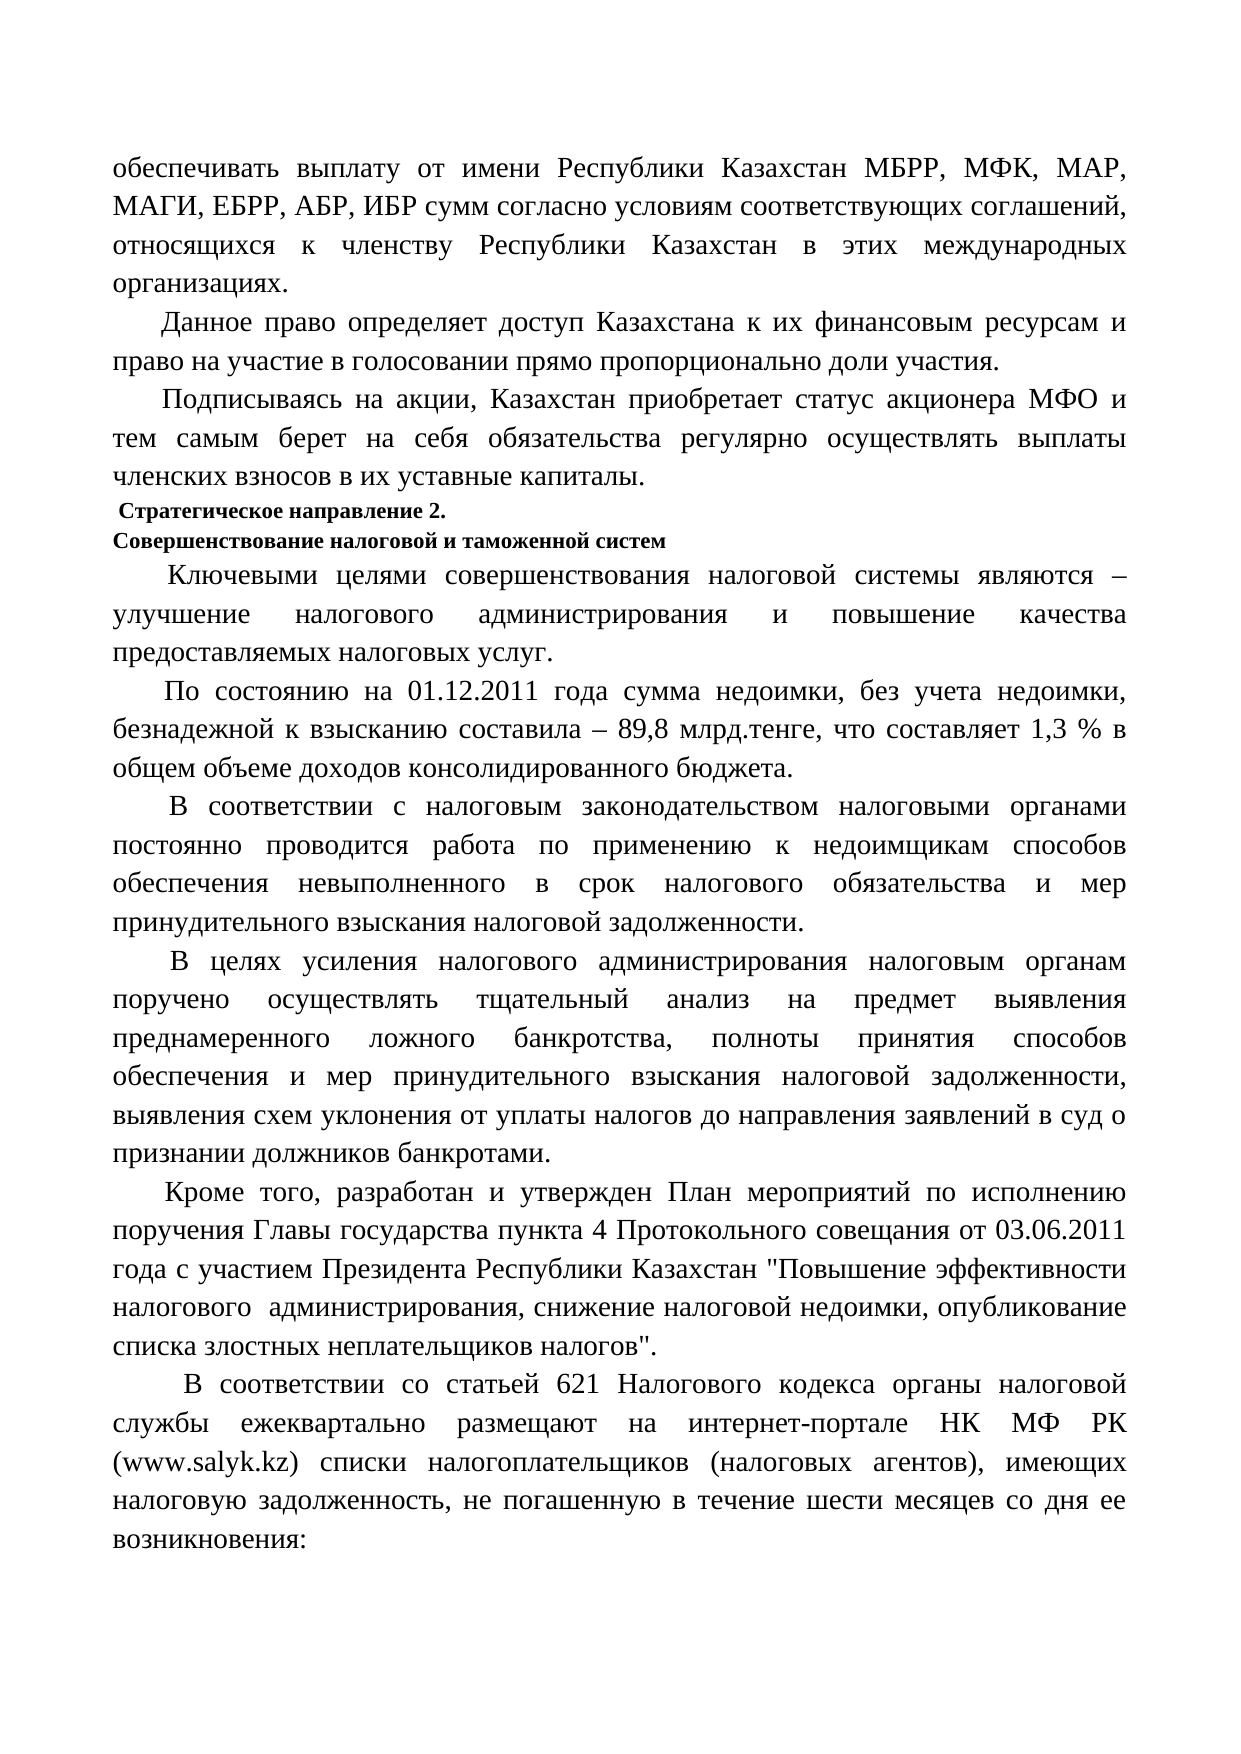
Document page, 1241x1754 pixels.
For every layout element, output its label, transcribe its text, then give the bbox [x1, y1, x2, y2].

text В целях усиления налогового администрирования налоговым органам поручено осуществлять тщательный анализ на предмет выявления преднамеренного ложного банкротства, полноты принятия способов обеспечения и мер принудительного взыскания налоговой задолженности, выявления схем уклонения от уплаты налогов до направления заявлений в суд о признании должников банкротами. [112, 943, 1128, 1169]
text В соответствии со статьей 621 Налогового кодекса органы налоговой службы ежеквартально размещают на интернет-портале НК МФ РК (www.salyk.kz) списки налогоплательщиков (налоговых агентов), имеющих налоговую задолженность, не погашенную в течение шести месяцев со дня ее возникновения: [112, 1367, 1128, 1554]
text Ключевыми целями совершенствования налоговой системы являются – улучшение налогового администрирования и повышение качества предоставляемых налоговых услуг. [112, 557, 1128, 668]
text В соответствии с налоговым законодательством налоговыми органами постоянно проводится работа по применению к недоимщикам способов обеспечения невыполненного в срок налогового обязательства и мер принудительного взыскания налоговой задолженности. [112, 788, 1128, 938]
text Подписываясь на акции, Казахстан приобретает статус акционера МФО и тем самым берет на себя обязательства регулярно осуществлять выплаты членских взносов в их уставные капиталы. [112, 381, 1128, 492]
text По состоянию на 01.12.2011 года сумма недоимки, без учета недоимки, безнадежной к взысканию составила – 89,8 млрд.тенге, что составляет 1,3 % в общем объеме доходов консолидированного бюджета. [112, 673, 1128, 783]
text Кроме того, разработан и утвержден План мероприятий по исполнению поручения Главы государства пункта 4 Протокольного совещания от 03.06.2011 года с участием Президента Республики Казахстан "Повышение эффективности налогового администрирования, снижение налоговой недоимки, опубликование списка злостных неплательщиков налогов". [112, 1174, 1128, 1362]
text Данное право определяет доступ Казахстана к их финансовым ресурсам и право на участие в голосовании прямо пропорционально доли участия. [112, 304, 1128, 376]
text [112, 150, 1128, 299]
text Стратегическое направление 2. Совершенствование налоговой и таможенной систем [112, 497, 1128, 553]
